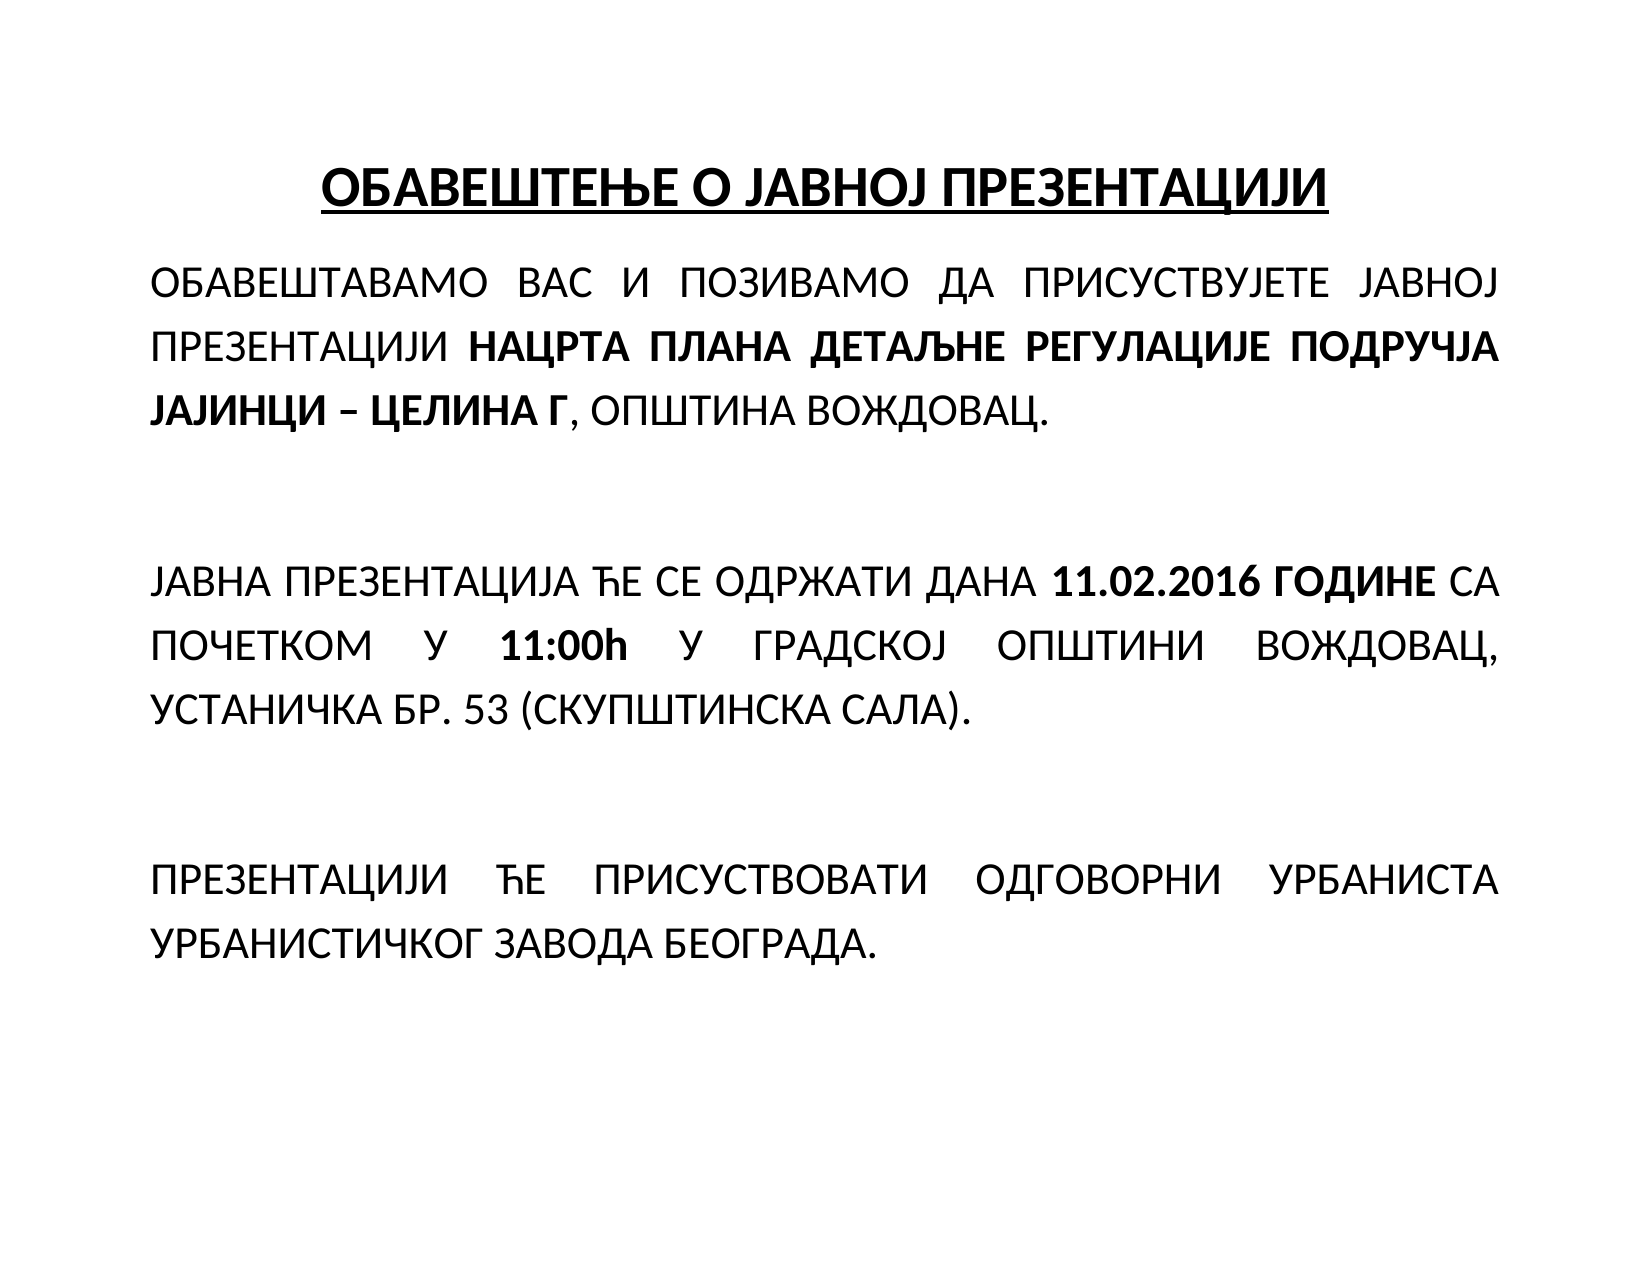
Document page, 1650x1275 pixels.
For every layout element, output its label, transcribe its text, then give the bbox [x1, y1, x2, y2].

text ОБАВЕШТАВАМО ВАС И ПОЗИВАМО ДА ПРИСУСТВУЈЕТЕ ЈАВНОЈ ПРЕЗЕНТАЦИЈИ НАЦРТА ПЛАНА ДЕТАЉНЕ РЕГУЛАЦИЈЕ ПОДРУЧЈА ЈАЈИНЦИ – ЦЕЛИНА Г, ОПШТИНА ВОЖДОВАЦ. [150, 253, 1500, 437]
text ЈАВНА ПРЕЗЕНТАЦИЈА ЋЕ СЕ ОДРЖАТИ ДАНА 11.02.2016 ГОДИНЕ СА ПОЧЕТКОМ У 11:00h У ГРАДСКОЈ ОПШТИНИ ВОЖДОВАЦ, УСТАНИЧКА БР. 53 (СКУПШТИНСКА САЛА). [150, 551, 1500, 736]
text ОБАВЕШТЕЊЕ О ЈАВНОЈ ПРЕЗЕНТАЦИЈИ [150, 150, 1500, 221]
text ПРЕЗЕНТАЦИЈИ ЋЕ ПРИСУСТВОВАТИ ОДГОВОРНИ УРБАНИСТА УРБАНИСТИЧКОГ ЗАВОДА БЕОГРАДА. [150, 850, 1500, 970]
